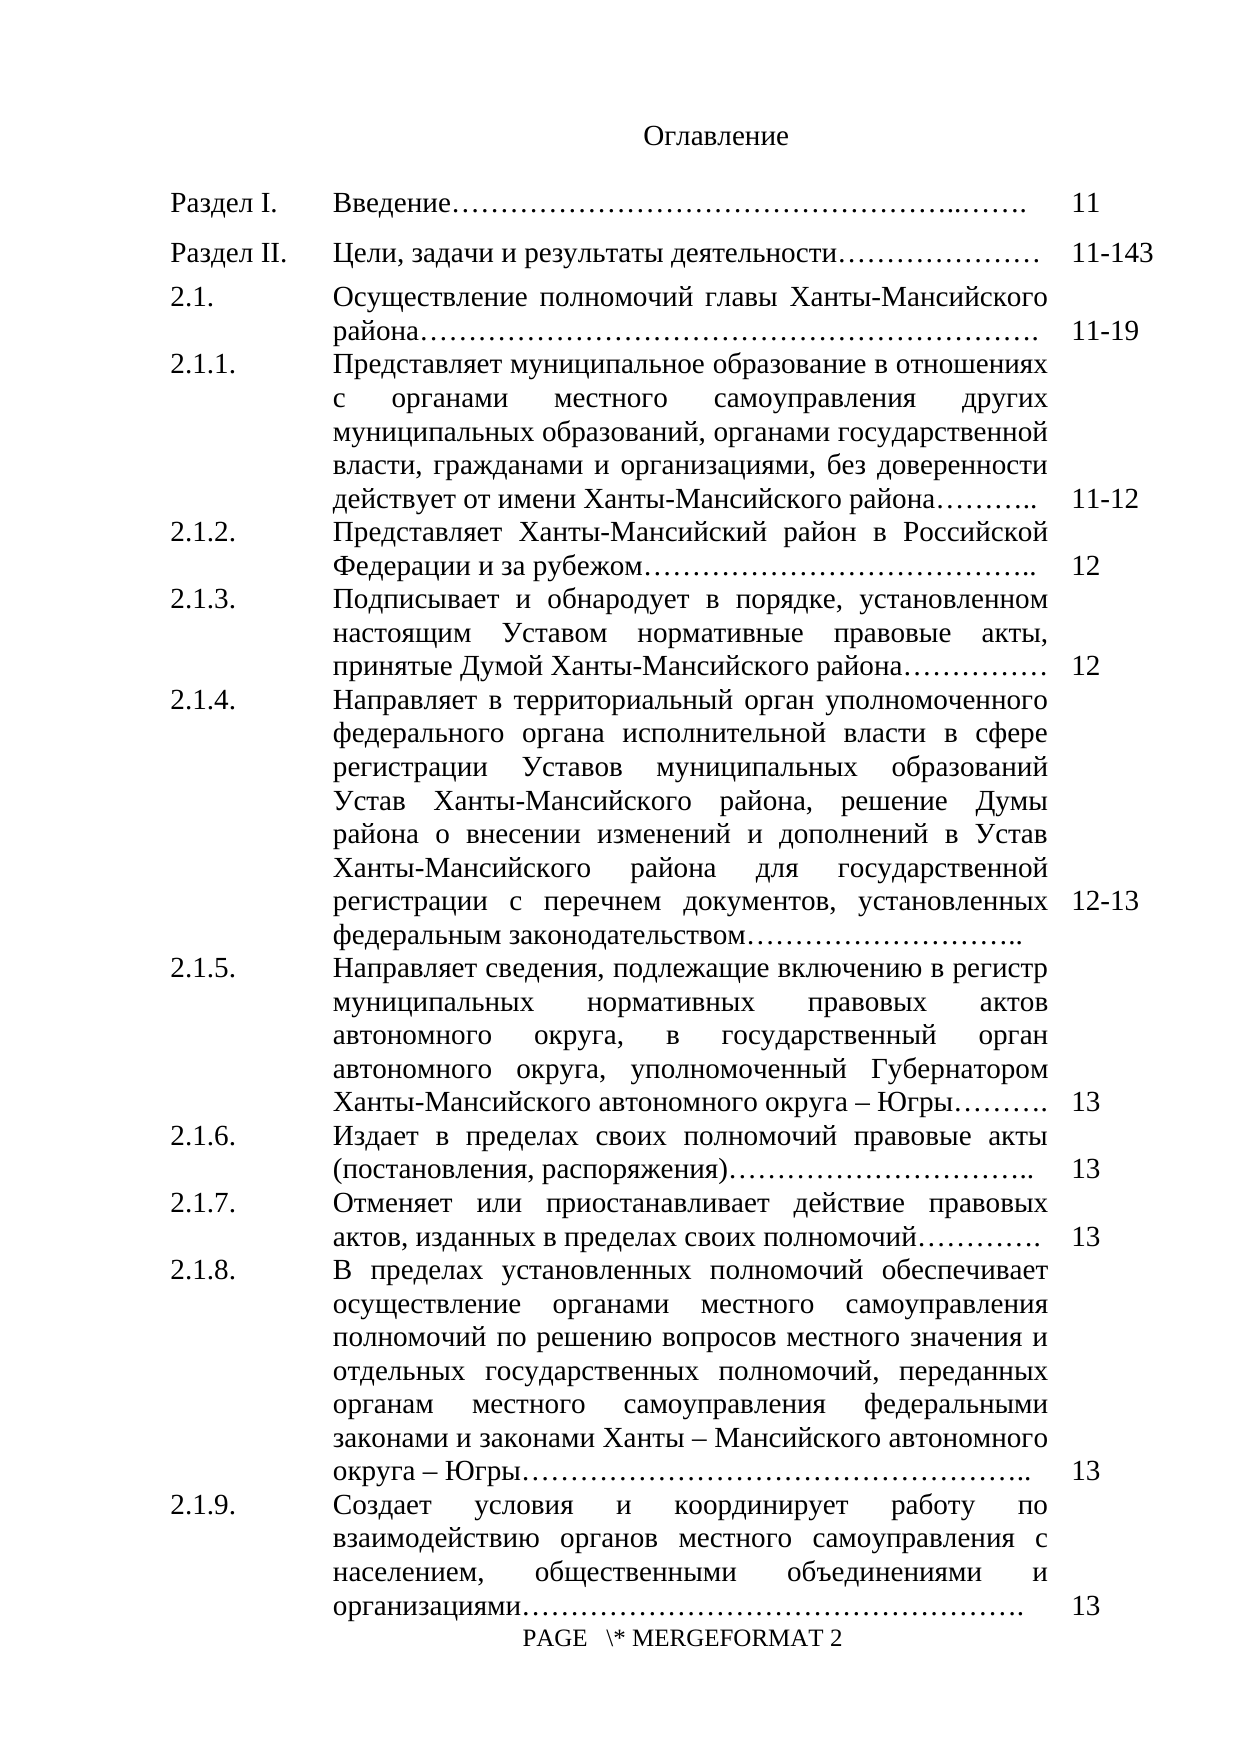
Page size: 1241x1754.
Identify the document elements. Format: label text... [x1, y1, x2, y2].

table_cell 2.1.2. [159, 514, 321, 581]
table_cell Раздел II. [159, 235, 321, 279]
table_cell 12 [1060, 514, 1188, 581]
table_cell Представляет муниципальное образование в отношениях с органами местного самоуправления других муниципальных образований, органами государственной власти, гражданами и организациями, без доверенности действует от имени Ханты-Мансийского района……….. [321, 347, 1060, 514]
table_cell 2.1.3. [159, 581, 321, 682]
table_cell 11-19 [1060, 280, 1188, 347]
table_cell 2.1.7. [159, 1185, 321, 1252]
table_cell Отменяет или приостанавливает действие правовых актов, изданных в пределах своих полномочий…………. [321, 1185, 1060, 1252]
table_cell Цели, задачи и результаты деятельности………………… [321, 235, 1060, 279]
table_cell В пределах установленных полномочий обеспечивает осуществление органами местного самоуправления полномочий по решению вопросов местного значения и отдельных государственных полномочий, переданных органам местного самоуправления федеральными законами и законами Ханты – Мансийского автономного округа – Югры…………………………………………….. [321, 1252, 1060, 1487]
table_cell 2.1.4. [159, 682, 321, 950]
table_cell 2.1. [159, 280, 321, 347]
table_cell 13 [1060, 1185, 1188, 1252]
table_cell Подписывает и обнародует в порядке, установленном настоящим Уставом нормативные правовые акты, принятые Думой Ханты-Мансийского района…………… [321, 581, 1060, 682]
table_cell 2.1.5. [159, 950, 321, 1118]
table_cell 13 [1060, 950, 1188, 1118]
table_cell 12 [1060, 581, 1188, 682]
table_cell 11-143 [1060, 235, 1188, 279]
table_header 11 [1060, 185, 1188, 235]
table_cell 2.1.1. [159, 347, 321, 514]
table_cell Направляет сведения, подлежащие включению в регистр муниципальных нормативных правовых актов автономного округа, в государственный орган автономного округа, уполномоченный Губернатором Ханты-Мансийского автономного округа – Югры………. [321, 950, 1060, 1118]
table_cell 13 [1060, 1487, 1188, 1621]
table_cell 13 [1060, 1118, 1188, 1185]
table_cell Создает условия и координирует работу по взаимодействию органов местного самоуправления с населением, общественными объединениями и организациями……………………………………………. [321, 1487, 1060, 1621]
table_cell 2.1.9. [159, 1487, 321, 1621]
table_cell 13 [1060, 1252, 1188, 1487]
table_cell 2.1.6. [159, 1118, 321, 1185]
table_header Раздел I. [159, 185, 321, 235]
table_cell Направляет в территориальный орган уполномоченного федерального органа исполнительной власти в сфере регистрации Уставов муниципальных образований Устав Ханты-Мансийского района, решение Думы района о внесении изменений и дополнений в Устав Ханты-Мансийского района для государственной регистрации с перечнем документов, установленных федеральным законодательством……………………….. [321, 682, 1060, 950]
table_cell Представляет Ханты-Мансийский район в Российской Федерации и за рубежом………………………………….. [321, 514, 1060, 581]
table_cell Осуществление полномочий главы Ханты-Мансийского района………………………………………………………. [321, 280, 1060, 347]
table_cell 12-13 [1060, 682, 1188, 950]
text Оглавление [207, 118, 1152, 152]
table_cell 11-12 [1060, 347, 1188, 514]
table_header Введение……………………………………………..……. [321, 185, 1060, 235]
table_cell 2.1.8. [159, 1252, 321, 1487]
table_cell Издает в пределах своих полномочий правовые акты (постановления, распоряжения)………………………….. [321, 1118, 1060, 1185]
